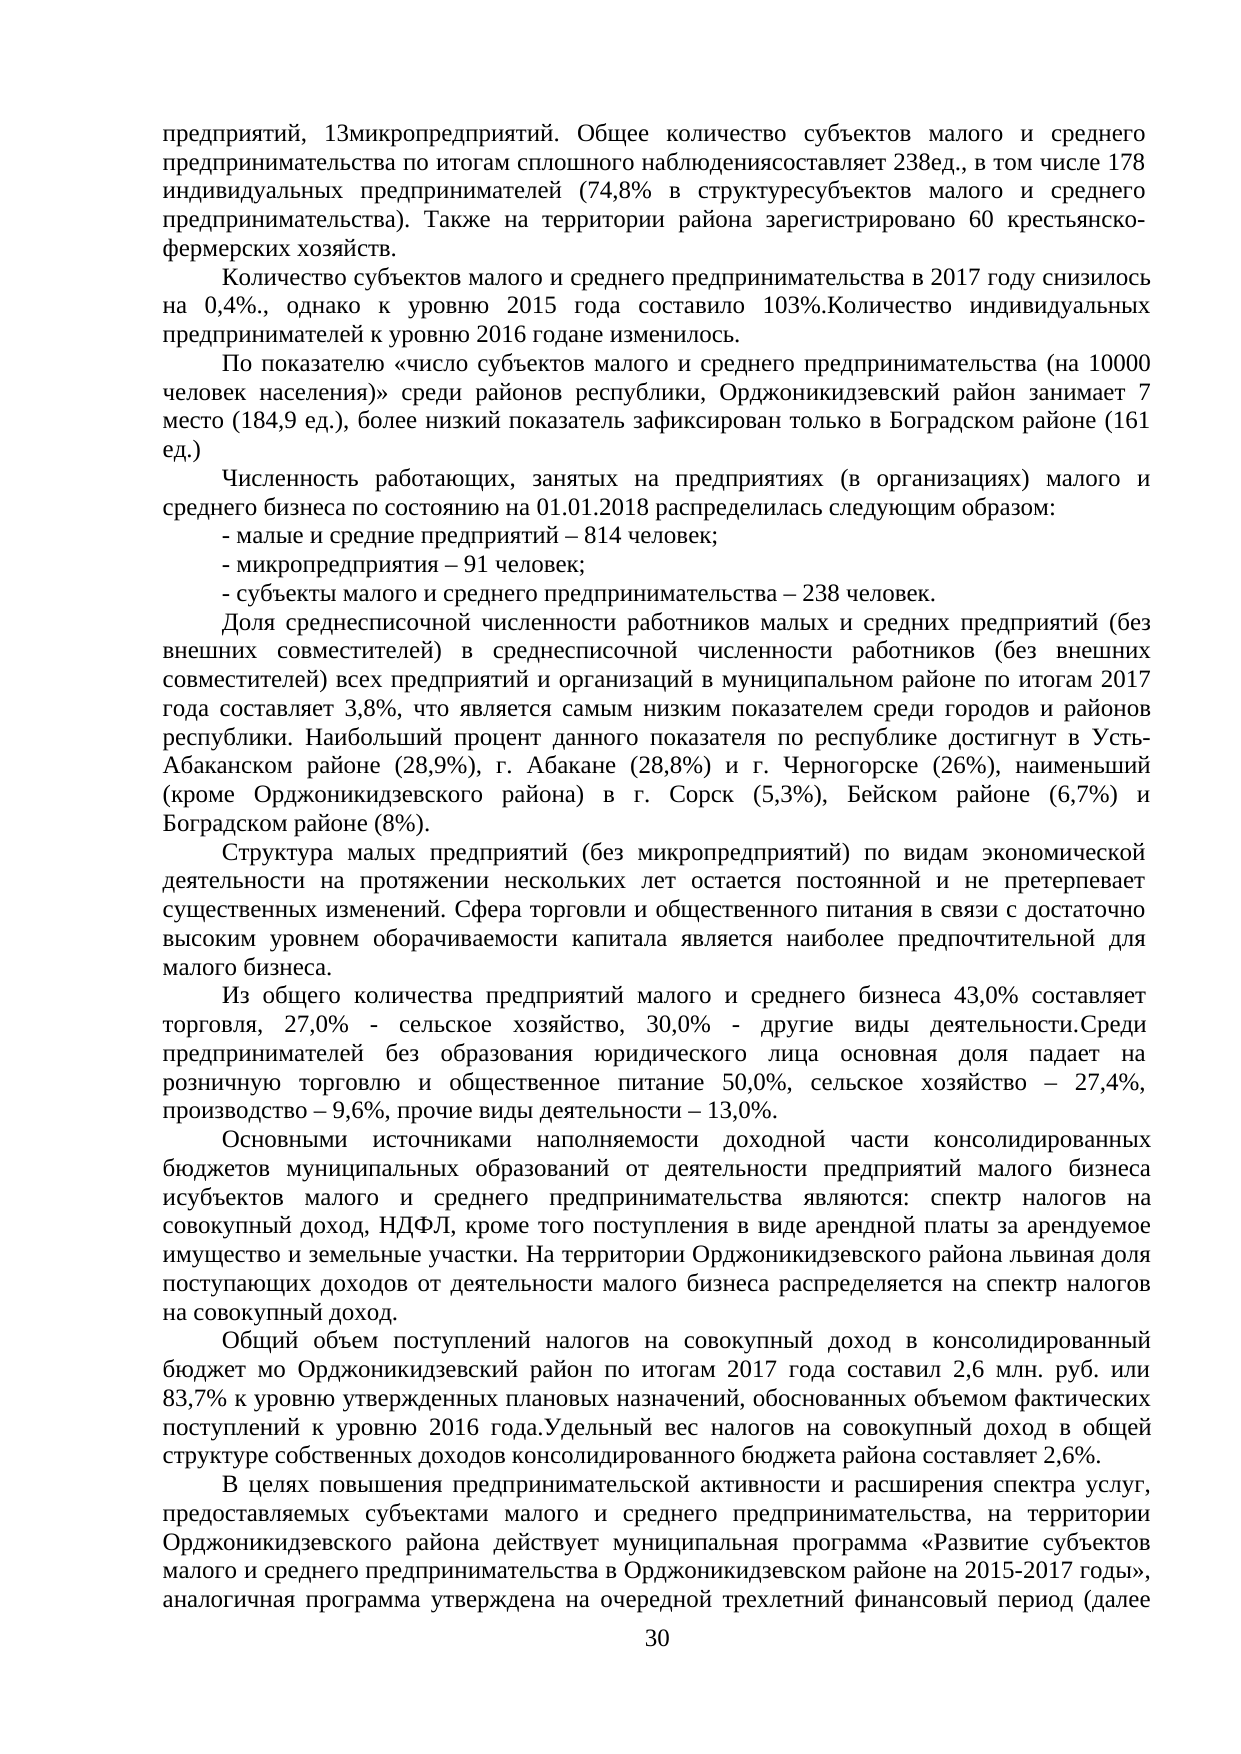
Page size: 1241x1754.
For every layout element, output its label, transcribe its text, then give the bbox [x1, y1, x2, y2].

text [162, 1469, 1152, 1613]
text Общий объем поступлений налогов на совокупный доход в консолидированный бюджет мо Орджоникидзевский район по итогам 2017 года составил 2,6 млн. руб. или 83,7% к уровню утвержденных плановых назначений, обоснованных объемом фактических поступлений к уровню 2016 года.Удельный вес налогов на совокупный доход в общей структуре собственных доходов консолидированного бюджета района составляет 2,6%. [162, 1326, 1152, 1469]
text Из общего количества предприятий малого и среднего бизнеса 43,0% составляет торговля, 27,0% - сельское хозяйство, 30,0% - другие виды деятельности.Среди предпринимателей без образования юридического лица основная доля падает на розничную торговлю и общественное питание 50,0%, сельское хозяйство – 27,4%, производство – 9,6%, прочие виды деятельности – 13,0%. [162, 981, 1147, 1124]
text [162, 118, 1147, 262]
text - субъекты малого и среднего предпринимательства – 238 человек. [162, 578, 1152, 607]
text - малые и средние предприятий – 814 человек; [162, 521, 1152, 549]
text Доля среднесписочной численности работников малых и средних предприятий (без внешних совместителей) в среднесписочной численности работников (без внешних совместителей) всех предприятий и организаций в муниципальном районе по итогам 2017 года составляет 3,8%, что является самым низким показателем среди городов и районов республики. Наибольший процент данного показателя по республике достигнут в Усть-Абаканском районе (28,9%), г. Абакане (28,8%) и г. Черногорске (26%), наименьший (кроме Орджоникидзевского района) в г. Сорск (5,3%), Бейском районе (6,7%) и Боградском районе (8%). [162, 607, 1152, 837]
text Структура малых предприятий (без микропредприятий) по видам экономической деятельности на протяжении нескольких лет остается постоянной и не претерпевает существенных изменений. Сфера торговли и общественного питания в связи с достаточно высоким уровнем оборачиваемости капитала является наиболее предпочтительной для малого бизнеса. [162, 837, 1147, 981]
text Численность работающих, занятых на предприятиях (в организациях) малого и среднего бизнеса по состоянию на 01.01.2018 распределилась следующим образом: [162, 463, 1152, 521]
text Основными источниками наполняемости доходной части консолидированных бюджетов муниципальных образований от деятельности предприятий малого бизнеса исубъектов малого и среднего предпринимательства являются: спектр налогов на совокупный доход, НДФЛ, кроме того поступления в виде арендной платы за арендуемое имущество и земельные участки. На территории Орджоникидзевского района львиная доля поступающих доходов от деятельности малого бизнеса распределяется на спектр налогов на совокупный доход. [162, 1124, 1152, 1326]
text По показателю «число субъектов малого и среднего предпринимательства (на 10000 человек населения)» среди районов республики, Орджоникидзевский район занимает 7 место (184,9 ед.), более низкий показатель зафиксирован только в Боградском районе (161 ед.) [162, 348, 1152, 463]
text Количество субъектов малого и среднего предпринимательства в 2017 году снизилось на 0,4%., однако к уровню 2015 года составило 103%.Количество индивидуальных предпринимателей к уровню 2016 годане изменилось. [162, 262, 1152, 348]
text - микропредприятия – 91 человек; [162, 549, 1152, 578]
